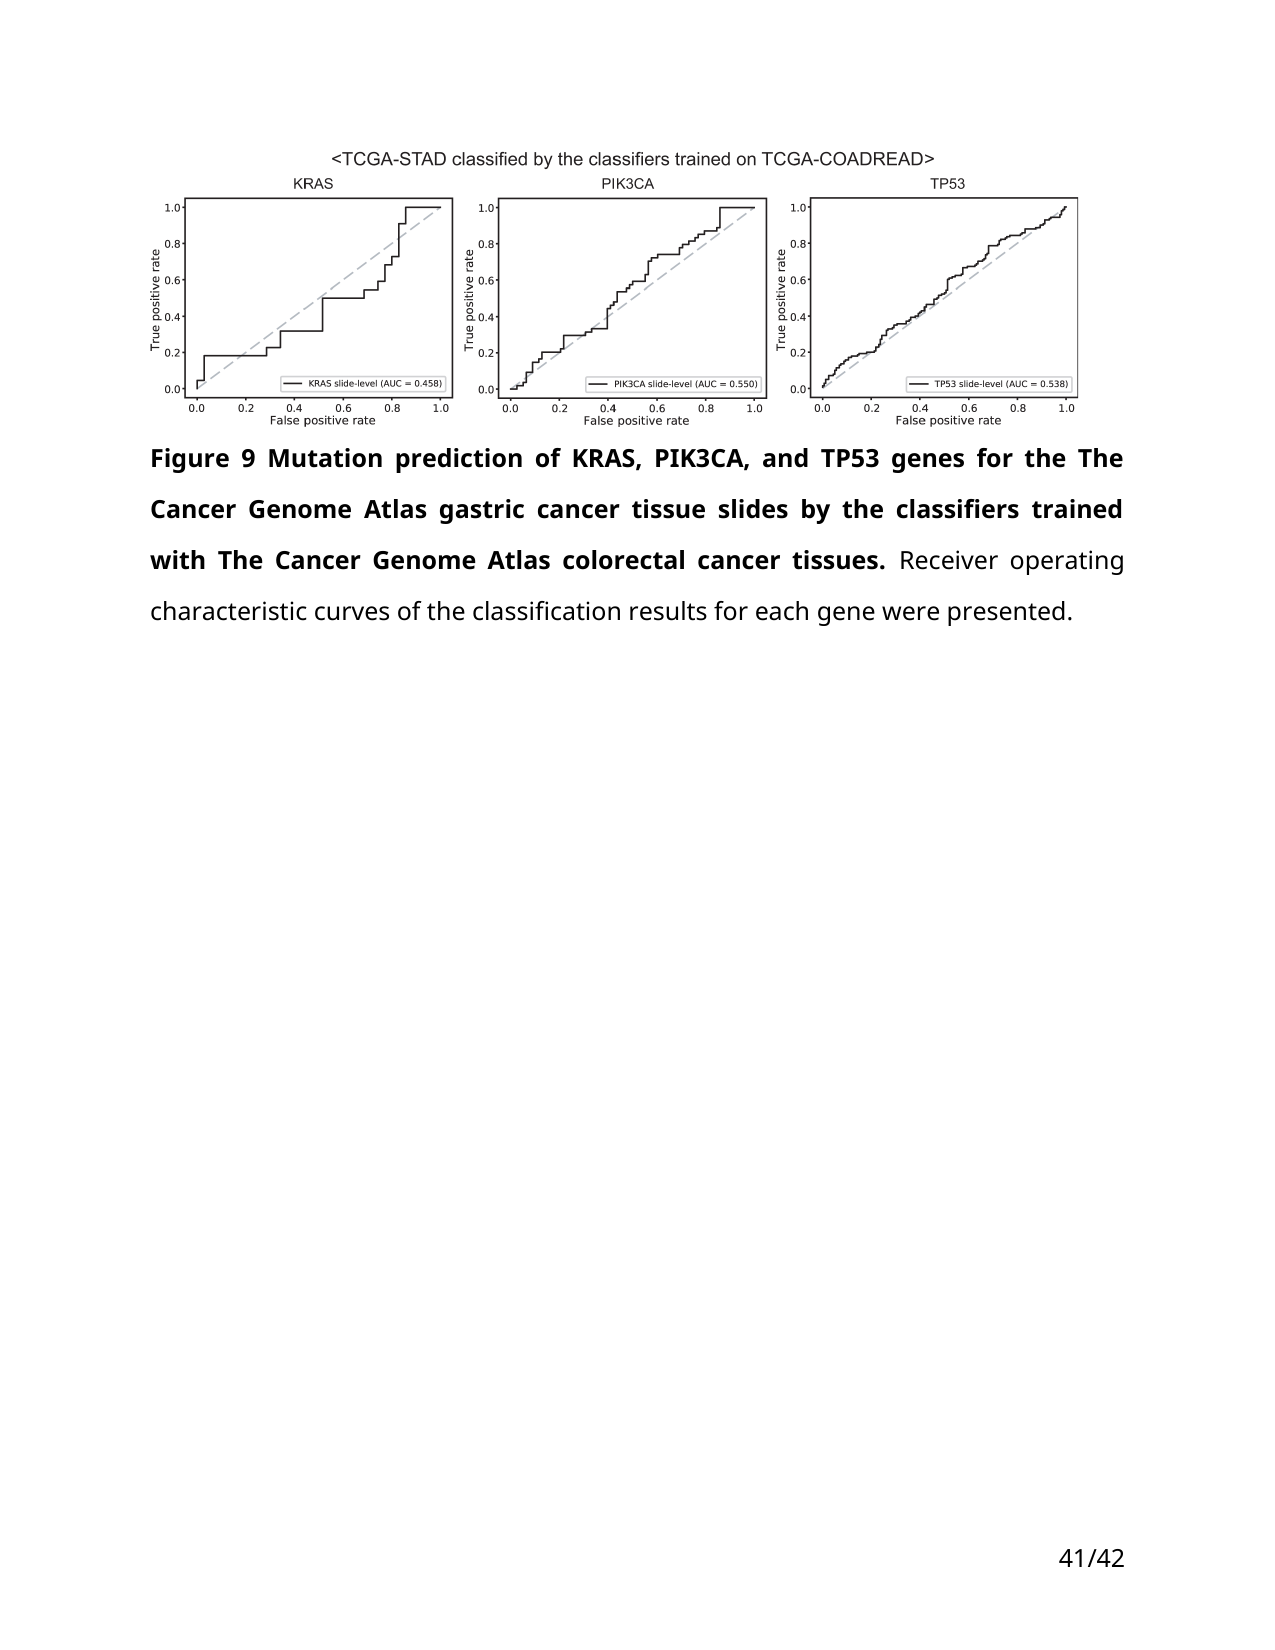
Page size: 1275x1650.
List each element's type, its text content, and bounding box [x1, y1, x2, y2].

picture [150, 150, 1079, 427]
text Figure 9 Mutation prediction of KRAS, PIK3CA, and TP53 genes for the The Cancer Genome Atlas gastric cancer tissue slides by the classifiers trained with The Cancer Genome Atlas colorectal cancer tissues. Receiver operating characteristic curves of the classification results for each gene were presented. [150, 441, 1125, 628]
